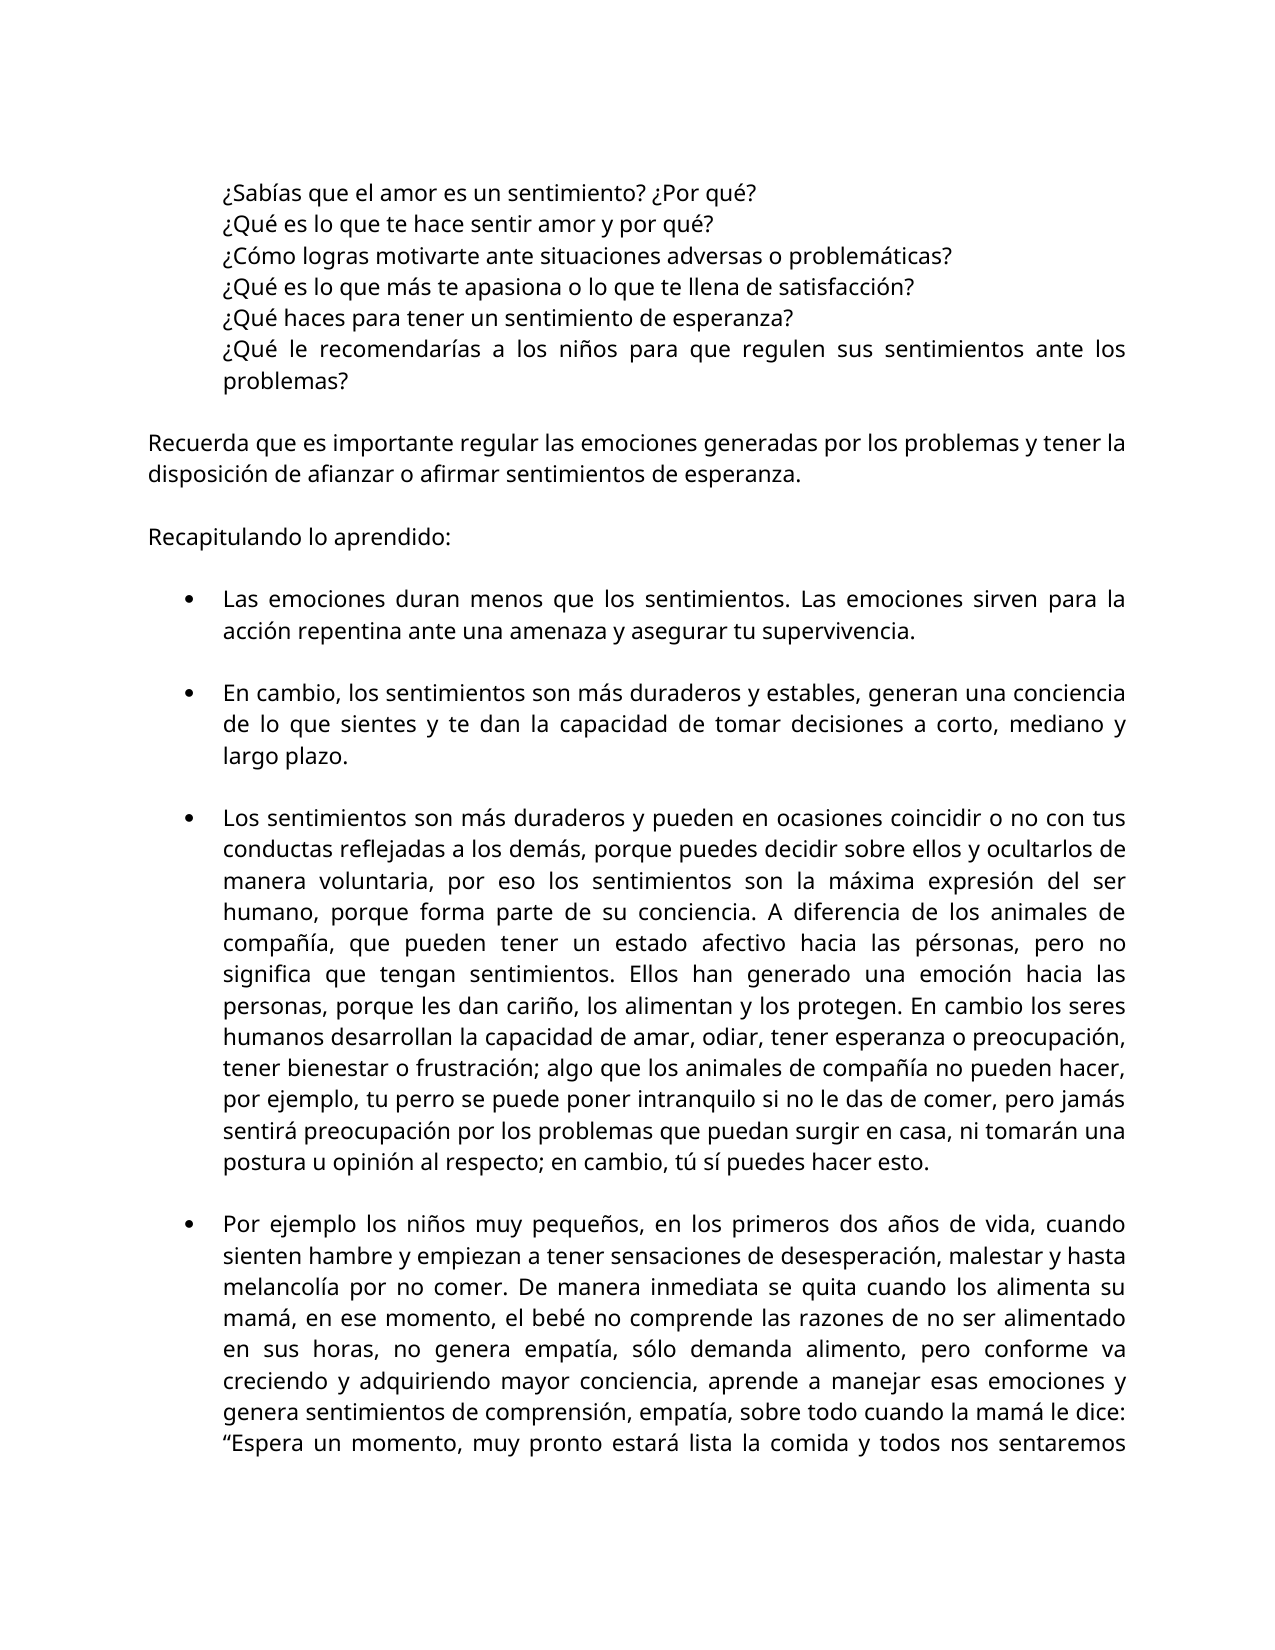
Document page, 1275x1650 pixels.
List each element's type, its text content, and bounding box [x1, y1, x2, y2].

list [185, 1208, 1127, 1458]
list ¿Cómo logras motivarte ante situaciones adversas o problemáticas? [223, 240, 1127, 271]
text Recuerda que es importante regular las emociones generadas por los problemas y tener la disposición de afianzar o afirmar sentimientos de esperanza. [148, 427, 1127, 490]
list En cambio, los sentimientos son más duraderos y estables, generan una conciencia de lo que sientes y te dan la capacidad de tomar decisiones a corto, mediano y largo plazo. [185, 677, 1127, 771]
list ¿Qué haces para tener un sentimiento de esperanza? [223, 302, 1127, 333]
list Los sentimientos son más duraderos y pueden en ocasiones coincidir o no con tus conductas reflejadas a los demás, porque puedes decidir sobre ellos y ocultarlos de manera voluntaria, por eso los sentimientos son la máxima expresión del ser humano, porque forma parte de su conciencia. A diferencia de los animales de compañía, que pueden tener un estado afectivo hacia las pérsonas, pero no significa que tengan sentimientos. Ellos han generado una emoción hacia las personas, porque les dan cariño, los alimentan y los protegen. En cambio los seres humanos desarrollan la capacidad de amar, odiar, tener esperanza o preocupación, tener bienestar o frustración; algo que los animales de compañía no pueden hacer, por ejemplo, tu perro se puede poner intranquilo si no le das de comer, pero jamás sentirá preocupación por los problemas que puedan surgir en casa, ni tomarán una postura u opinión al respecto; en cambio, tú sí puedes hacer esto. [185, 802, 1127, 1177]
list Las emociones duran menos que los sentimientos. Las emociones sirven para la acción repentina ante una amenaza y asegurar tu supervivencia. [185, 583, 1127, 646]
list ¿Qué es lo que te hace sentir amor y por qué? [223, 208, 1127, 240]
text Recapitulando lo aprendido: [148, 521, 1127, 552]
list ¿Qué es lo que más te apasiona o lo que te llena de satisfacción? [223, 271, 1127, 302]
list ¿Sabías que el amor es un sentimiento? ¿Por qué? [223, 177, 1127, 208]
list ¿Qué le recomendarías a los niños para que regulen sus sentimientos ante los problemas? [223, 333, 1127, 396]
